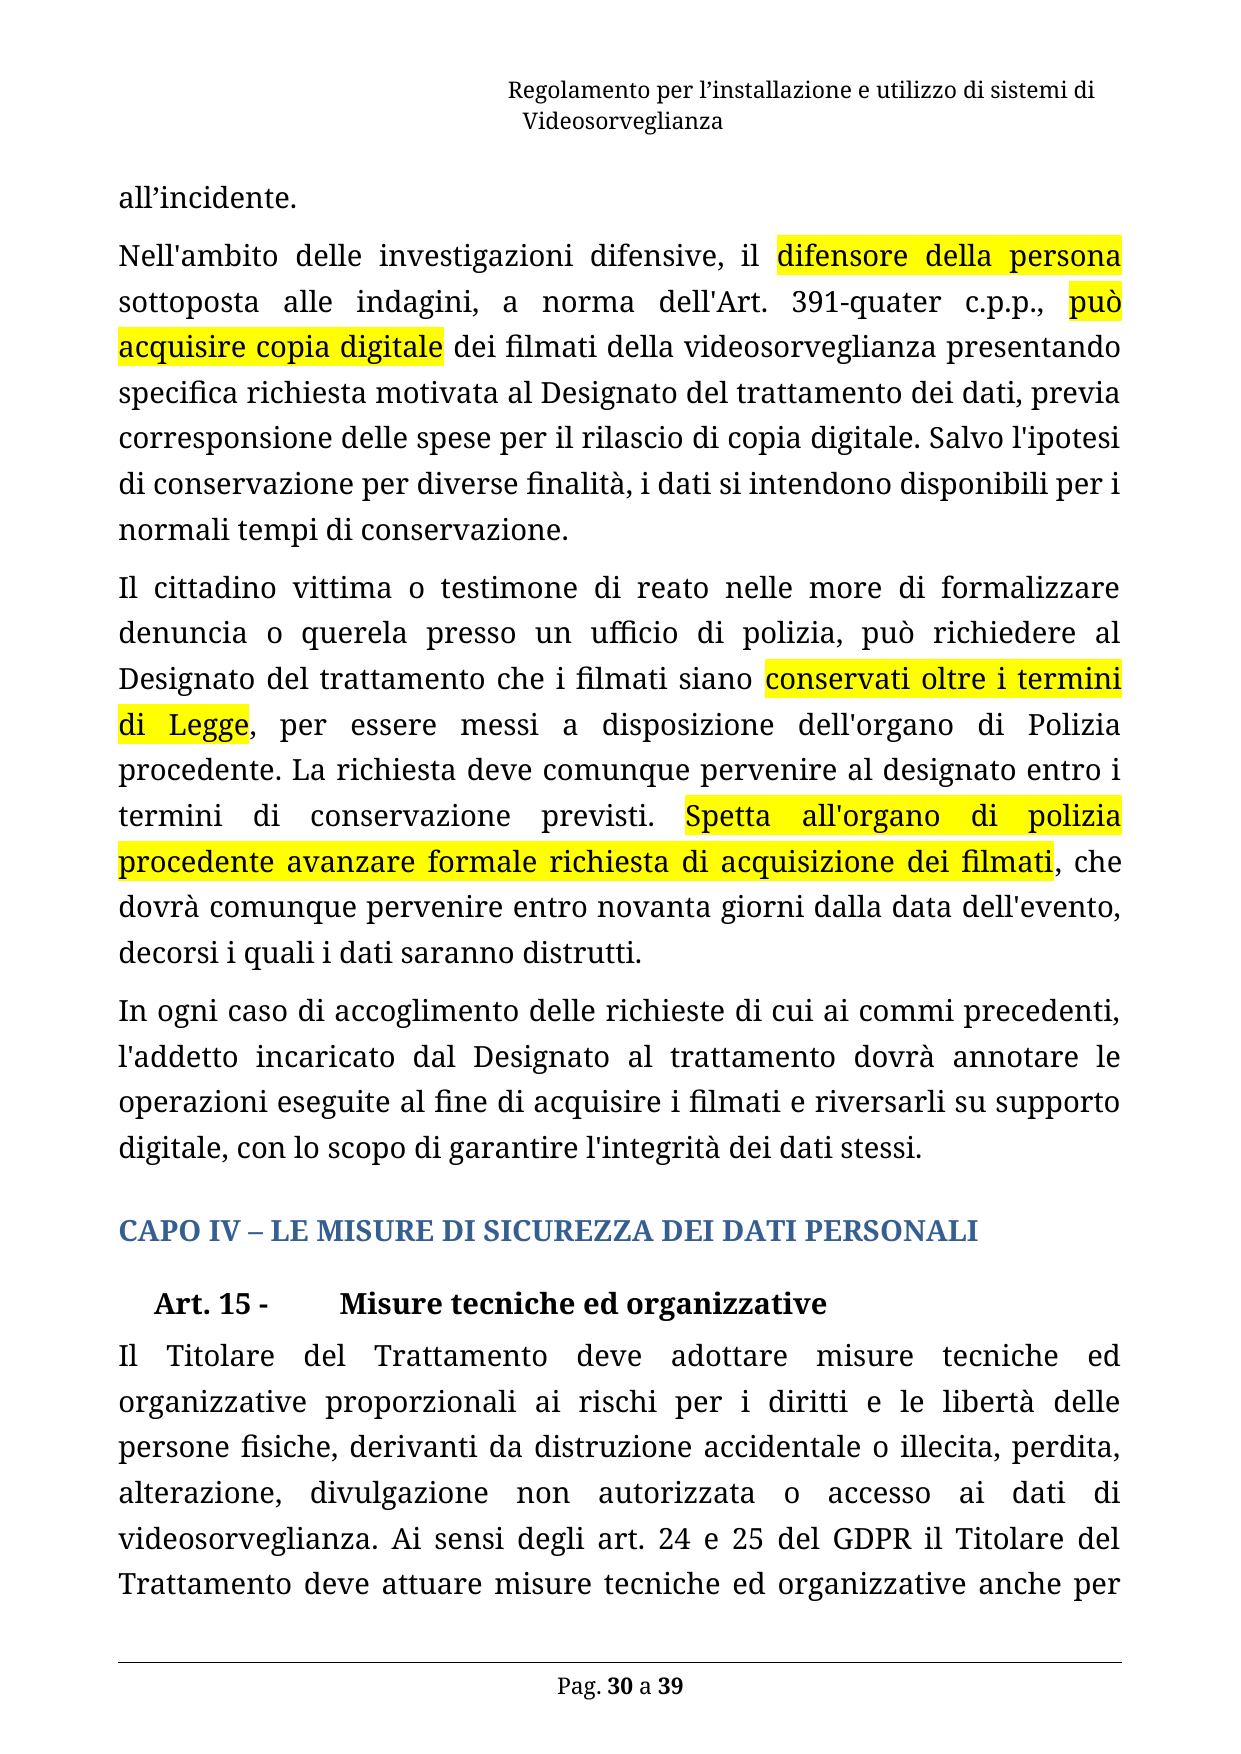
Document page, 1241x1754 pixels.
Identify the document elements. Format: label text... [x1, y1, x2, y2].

subtitle Misure tecniche ed organizzative [153, 1283, 1122, 1323]
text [118, 1336, 1122, 1603]
subtitle CAPO IV – LE MISURE DI SICUREZZA DEI DATI PERSONALI [118, 1210, 1122, 1250]
text Il cittadino vittima o testimone di reato nelle more di formalizzare denuncia o querela presso un ufficio di polizia, può richiedere al Designato del trattamento che i filmati siano conservati oltre i termini di Legge, per essere messi a disposizione dell'organo di Polizia procedente. La richiesta deve comunque pervenire al designato entro i termini di conservazione previsti. Spetta all'organo di polizia procedente avanzare formale richiesta di acquisizione dei filmati, che dovrà comunque pervenire entro novanta giorni dalla data dell'evento, decorsi i quali i dati saranno distrutti. [118, 567, 1122, 972]
text In ogni caso di accoglimento delle richieste di cui ai commi precedenti, l'addetto incaricato dal Designato al trattamento dovrà annotare le operazioni eseguite al fine di acquisire i filmati e riversarli su supporto digitale, con lo scopo di garantire l'integrità dei dati stessi. [118, 990, 1122, 1167]
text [118, 177, 1122, 217]
text Nell'ambito delle investigazioni difensive, il difensore della persona sottoposta alle indagini, a norma dell'Art. 391-quater c.p.p., può acquisire copia digitale dei filmati della videosorveglianza presentando specifica richiesta motivata al Designato del trattamento dei dati, previa corresponsione delle spese per il rilascio di copia digitale. Salvo l'ipotesi di conservazione per diverse finalità, i dati si intendono disponibili per i normali tempi di conservazione. [118, 235, 1122, 549]
